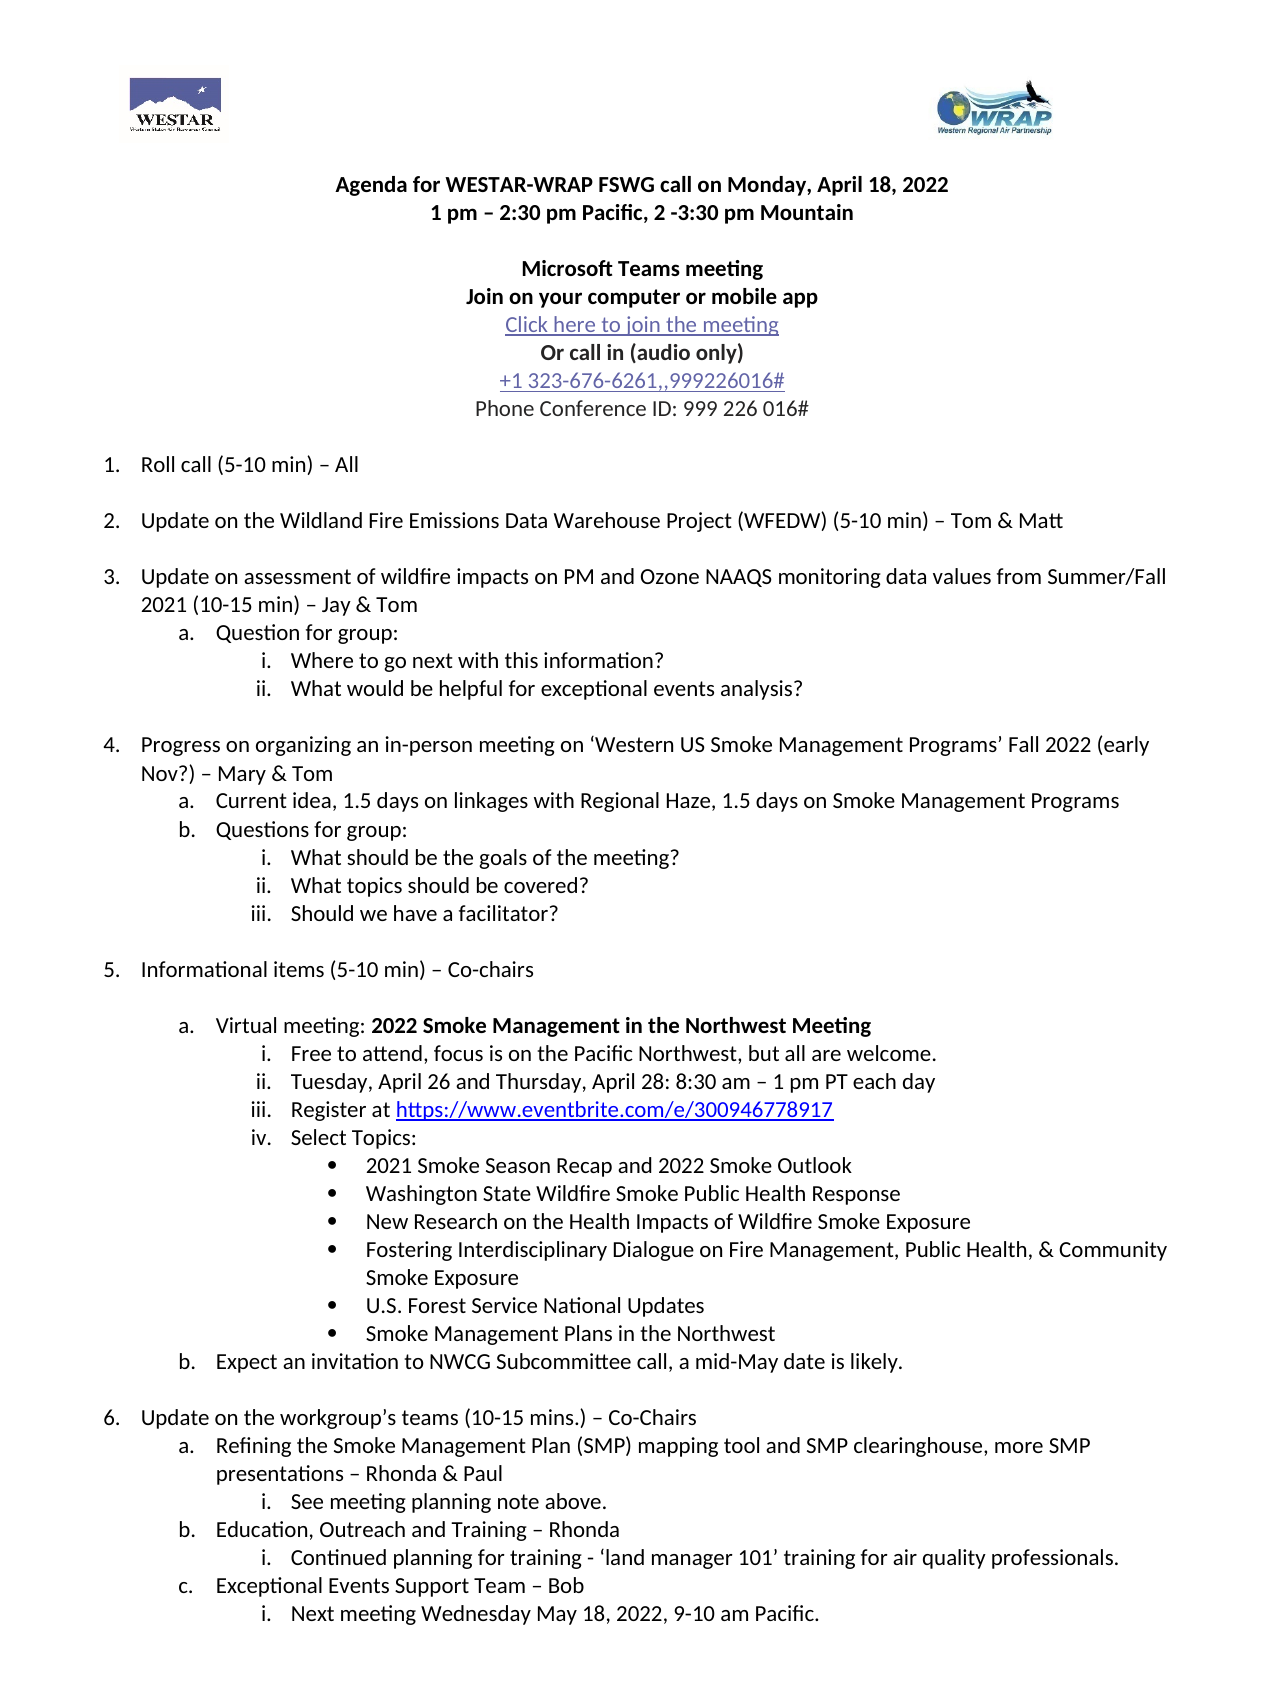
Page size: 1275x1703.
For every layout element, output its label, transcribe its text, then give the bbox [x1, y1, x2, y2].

list Education, Outreach and Training – Rhonda [178, 1515, 1181, 1543]
list See meeting planning note above. [272, 1487, 1181, 1515]
list Questions for group: [178, 815, 1181, 843]
list Refining the Smoke Management Plan (SMP) mapping tool and SMP clearinghouse, more SMP presentations – Rhonda & Paul [178, 1431, 1181, 1487]
list Continued planning for training - ‘land manager 101’ training for air quality professionals. [272, 1543, 1181, 1571]
list Smoke Management Plans in the Northwest [328, 1319, 1181, 1347]
list Tuesday, April 26 and Thursday, April 28: 8:30 am – 1 pm PT each day [272, 1067, 1181, 1095]
list Update on the workgroup’s teams (10-15 mins.) – Co-Chairs [103, 1403, 1181, 1431]
list Informational items (5-10 min) – Co-chairs [103, 955, 1181, 983]
list Exceptional Events Support Team – Bob [178, 1571, 1181, 1599]
text Click here to join the meeting [103, 310, 1181, 338]
list Fostering Interdisciplinary Dialogue on Fire Management, Public Health, & Community Smoke Exposure [328, 1235, 1181, 1291]
list Washington State Wildfire Smoke Public Health Response [328, 1179, 1181, 1207]
list Current idea, 1.5 days on linkages with Regional Haze, 1.5 days on Smoke Management Programs [178, 787, 1181, 815]
list U.S. Forest Service National Updates [328, 1291, 1181, 1319]
list Update on the Wildland Fire Emissions Data Warehouse Project (WFEDW) (5-10 min) – Tom & Matt [103, 506, 1181, 534]
list What would be helpful for exceptional events analysis? [272, 674, 1181, 703]
text 1 pm – 2:30 pm Pacific, 2 -3:30 pm Mountain [103, 198, 1181, 226]
list Question for group: [178, 618, 1181, 647]
list Update on assessment of wildfire impacts on PM and Ozone NAAQS monitoring data values from Summer/Fall 2021 (10-15 min) – Jay & Tom [103, 562, 1181, 618]
picture [928, 76, 1061, 143]
list What topics should be covered? [272, 871, 1181, 899]
list Next meeting Wednesday May 18, 2022, 9-10 am Pacific. [272, 1599, 1181, 1627]
list New Research on the Health Impacts of Wildfire Smoke Exposure [328, 1207, 1181, 1235]
list Should we have a facilitator? [272, 899, 1181, 927]
list What should be the goals of the meeting? [272, 843, 1181, 871]
text Or call in (audio only) [103, 338, 1181, 366]
list Virtual meeting: 2022 Smoke Management in the Northwest Meeting [178, 1011, 1181, 1039]
list Register at https://www.eventbrite.com/e/300946778917 [272, 1095, 1181, 1123]
list Free to attend, focus is on the Pacific Northwest, but all are welcome. [272, 1039, 1181, 1067]
picture [118, 65, 229, 143]
list Select Topics: [272, 1123, 1181, 1151]
text Phone Conference ID: 999 226 016# [103, 394, 1181, 422]
text +1 323-676-6261,,999226016# [103, 366, 1181, 394]
text Agenda for WESTAR-WRAP FSWG call on Monday, April 18, 2022 [103, 170, 1181, 198]
text Join on your computer or mobile app [103, 282, 1181, 310]
list Progress on organizing an in-person meeting on ‘Western US Smoke Management Programs’ Fall 2022 (early Nov?) – Mary & Tom [103, 731, 1181, 787]
list Where to go next with this information? [272, 647, 1181, 674]
list 2021 Smoke Season Recap and 2022 Smoke Outlook [328, 1151, 1181, 1179]
list Roll call (5-10 min) – All [103, 450, 1181, 478]
list Expect an invitation to NWCG Subcommittee call, a mid-May date is likely. [178, 1347, 1181, 1375]
text Microsoft Teams meeting [103, 254, 1181, 282]
